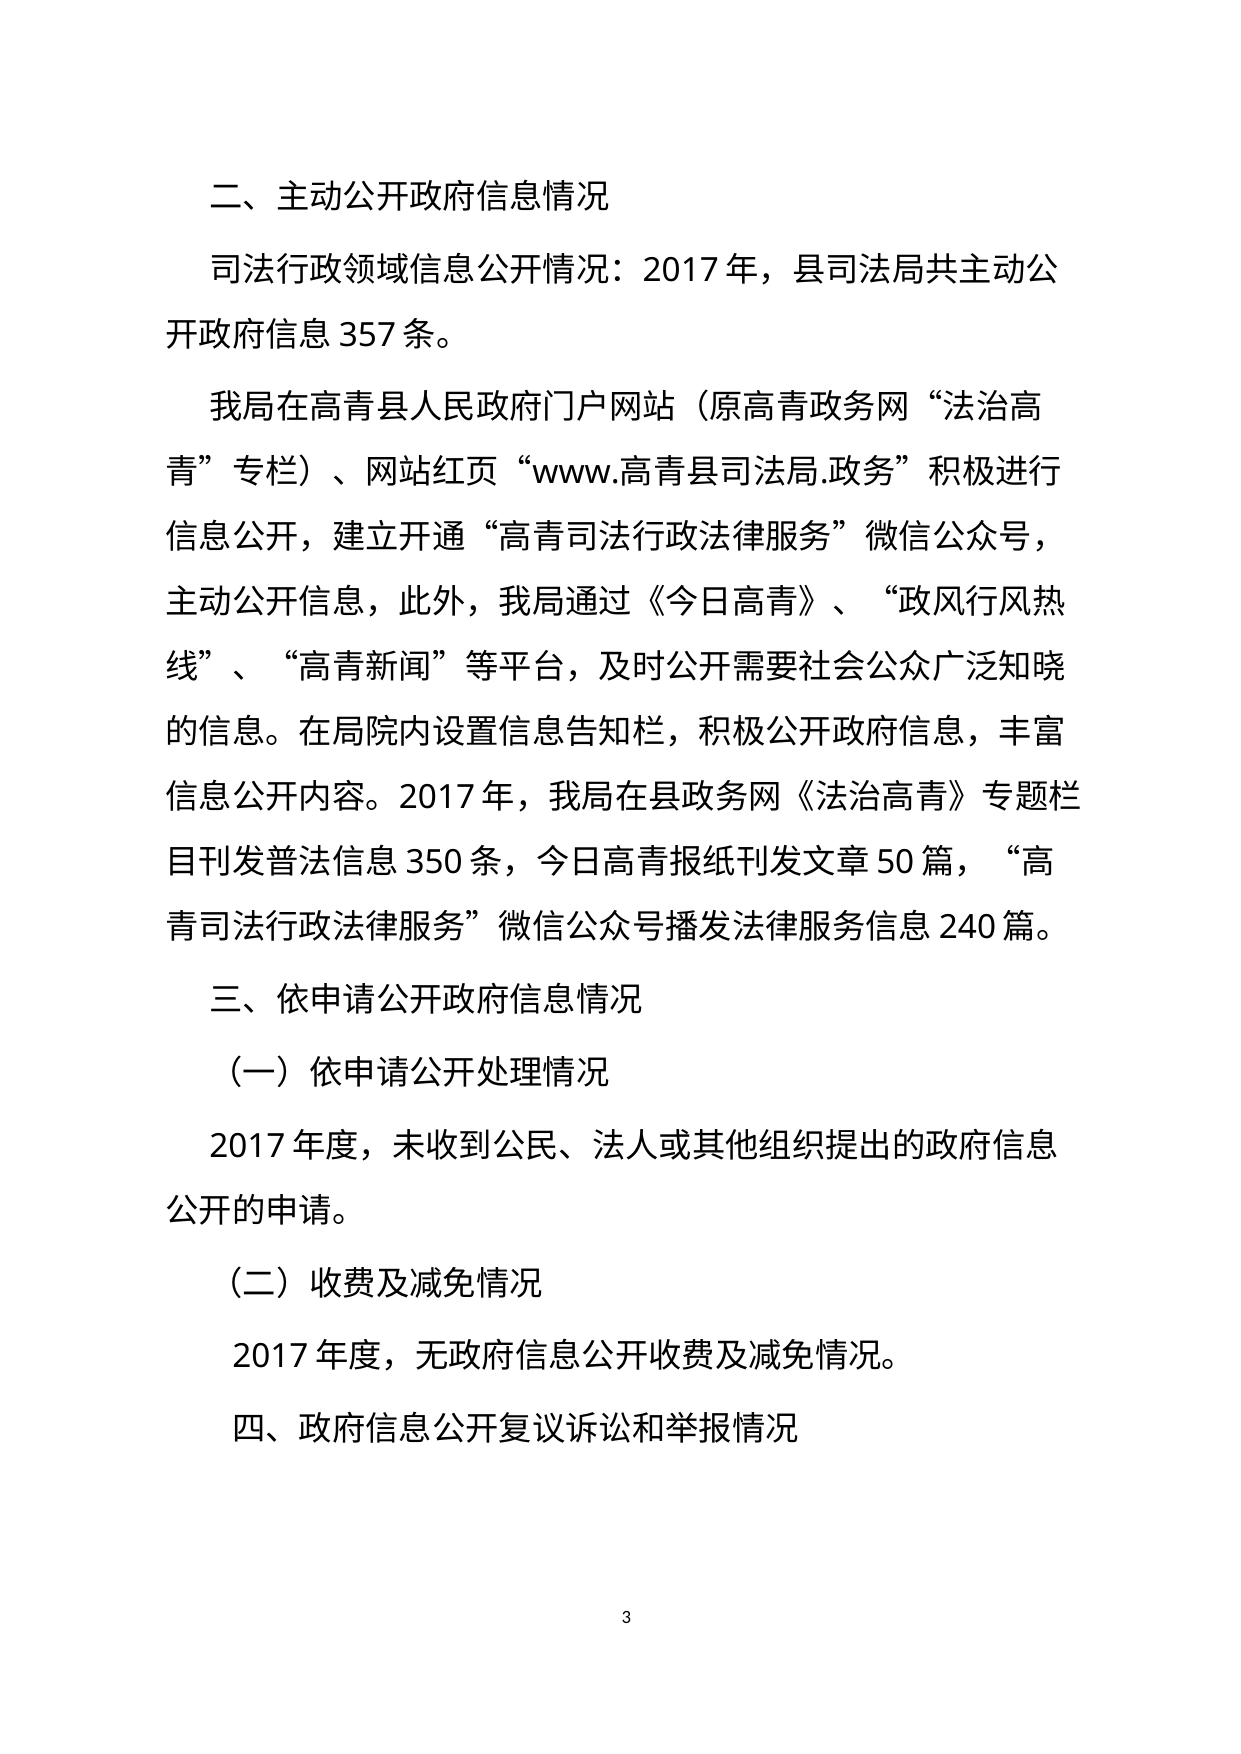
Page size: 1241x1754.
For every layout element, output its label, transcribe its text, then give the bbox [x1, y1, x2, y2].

text （一）依申请公开处理情况 [165, 1037, 1087, 1102]
text 三、依申请公开政府信息情况 [165, 965, 1087, 1030]
text 二、主动公开政府信息情况 [165, 161, 1087, 226]
text （二）收费及减免情况 [165, 1248, 1087, 1313]
text 2017年度，无政府信息公开收费及减免情况。 [165, 1321, 1087, 1386]
text 司法行政领域信息公开情况：2017年，县司法局共主动公开政府信息357条。 [165, 234, 1087, 364]
text 四、政府信息公开复议诉讼和举报情况 [165, 1394, 1087, 1459]
text 我局在高青县人民政府门户网站（原高青政务网“法治高青”专栏）、网站红页“www.高青县司法局.政务”积极进行信息公开，建立开通“高青司法行政法律服务”微信公众号，主动公开信息，此外，我局通过《今日高青》、“政风行风热线”、“高青新闻”等平台，及时公开需要社会公众广泛知晓的信息。在局院内设置信息告知栏，积极公开政府信息，丰富信息公开内容。2017年，我局在县政务网《法治高青》专题栏目刊发普法信息350条，今日高青报纸刊发文章50篇，“高青司法行政法律服务”微信公众号播发法律服务信息240篇。 [165, 372, 1087, 957]
text 2017年度，未收到公民、法人或其他组织提出的政府信息公开的申请。 [165, 1110, 1087, 1240]
